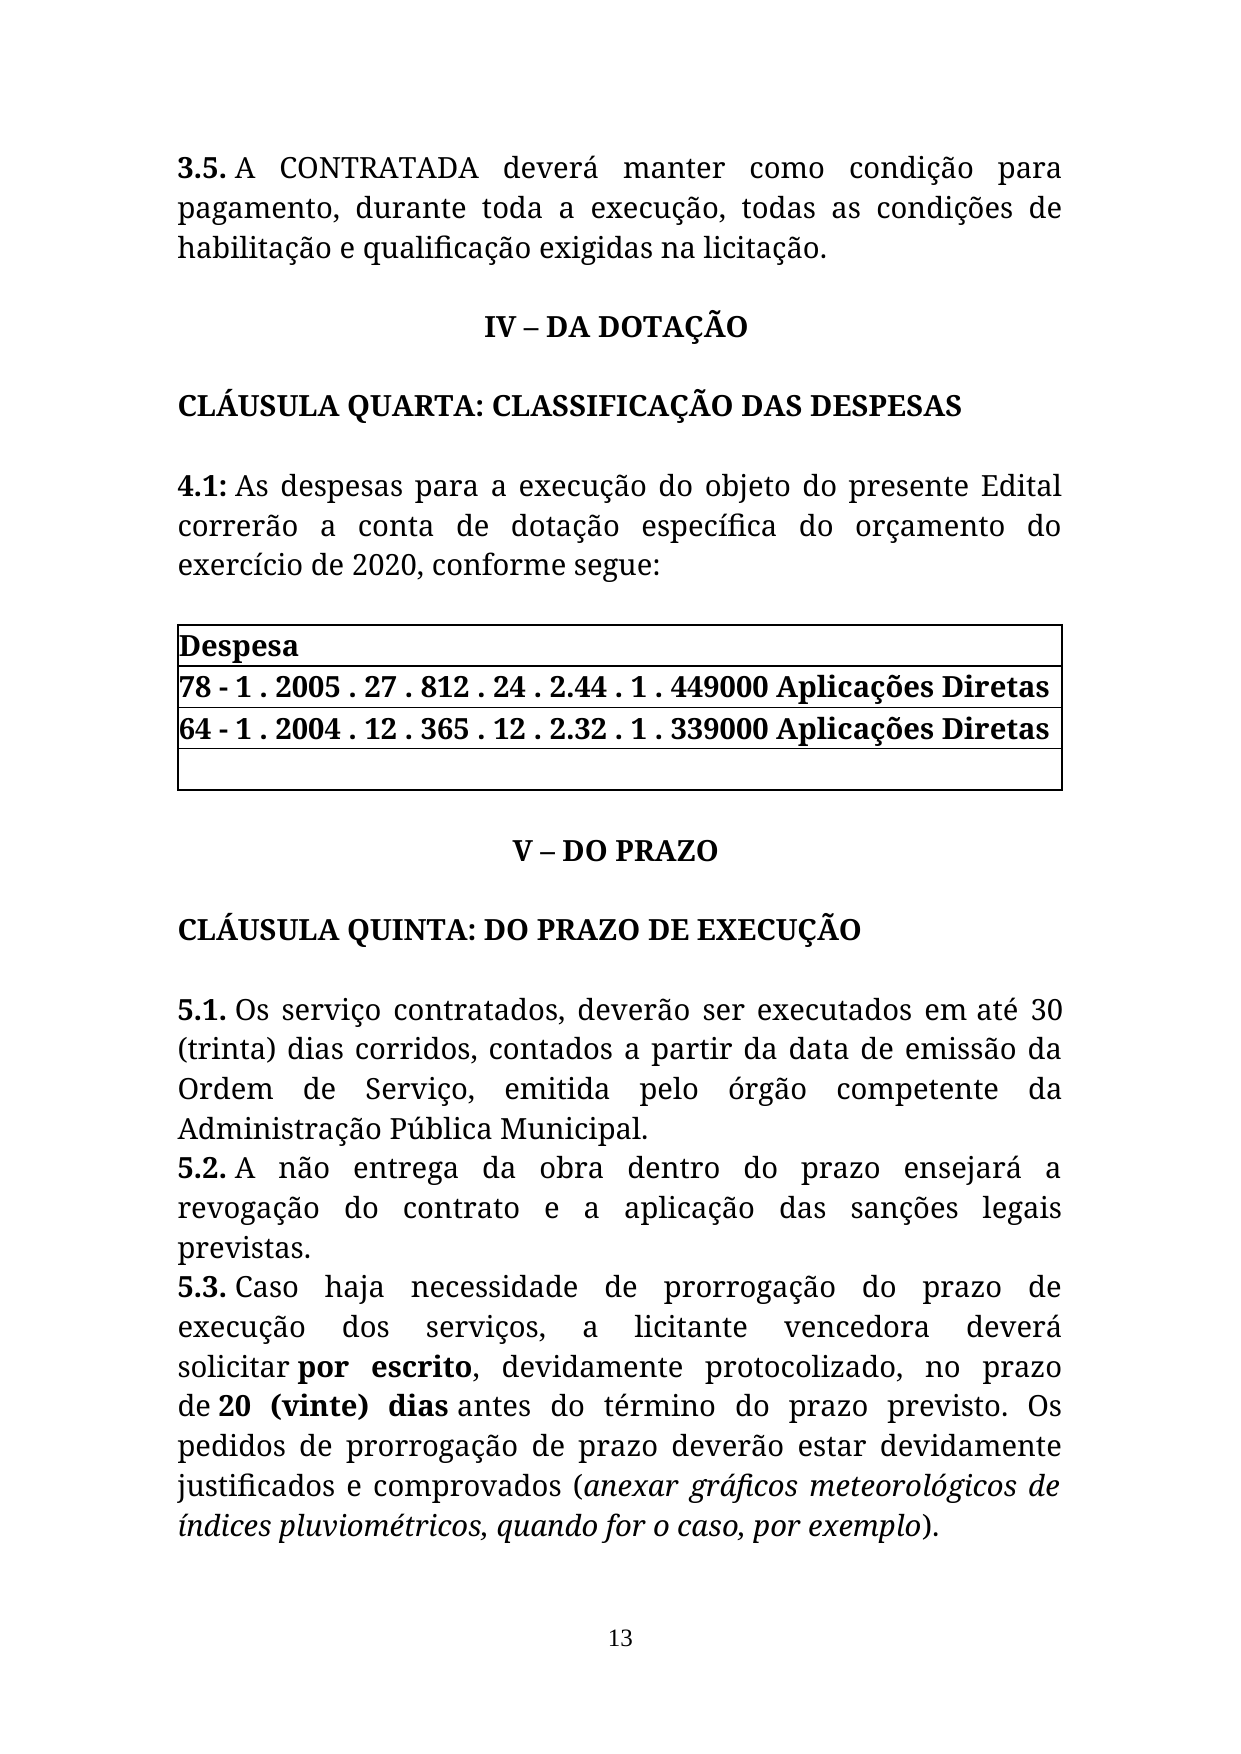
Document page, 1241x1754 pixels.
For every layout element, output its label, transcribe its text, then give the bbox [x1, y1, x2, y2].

text CLÁUSULA QUINTA: DO PRAZO DE EXECUÇÃO [177, 909, 1063, 949]
text 5.1. Os serviço contratados, deverão ser executados em até 30 (trinta) dias corridos, contados a partir da data de emissão da Ordem de Serviço, emitida pelo órgão competente da Administração Pública Municipal. [177, 989, 1063, 1148]
table_header Despesa [179, 626, 1061, 665]
text 4.1: As despesas para a execução do objeto do presente Edital correrão a conta de dotação específica do orçamento do exercício de 2020, conforme segue: [177, 465, 1063, 584]
text 5.3. Caso haja necessidade de prorrogação do prazo de execução dos serviços, a licitante vencedora deverá solicitar por escrito, devidamente protocolizado, no prazo de 20 (vinte) dias antes do término do prazo previsto. Os pedidos de prorrogação de prazo deverão estar devidamente justificados e comprovados (anexar gráficos meteorológicos de índices pluviométricos, quando for o caso, por exemplo). [177, 1267, 1063, 1544]
text V – DO PRAZO [177, 830, 1061, 870]
table_cell [179, 749, 1061, 789]
text IV – DA DOTAÇÃO [177, 306, 1063, 346]
table_cell 78 - 1 . 2005 . 27 . 812 . 24 . 2.44 . 1 . 449000 Aplicações Diretas [179, 667, 1061, 706]
text 5.2. A não entrega da obra dentro do prazo ensejará a revogação do contrato e a aplicação das sanções legais previstas. [177, 1148, 1063, 1267]
text CLÁUSULA QUARTA: CLASSIFICAÇÃO DAS DESPESAS [177, 386, 1063, 425]
table_cell 64 - 1 . 2004 . 12 . 365 . 12 . 2.32 . 1 . 339000 Aplicações Diretas [179, 708, 1061, 748]
text 3.5. A CONTRATADA deverá manter como condição para pagamento, durante toda a execução, todas as condições de habilitação e qualificação exigidas na licitação. [177, 148, 1063, 267]
